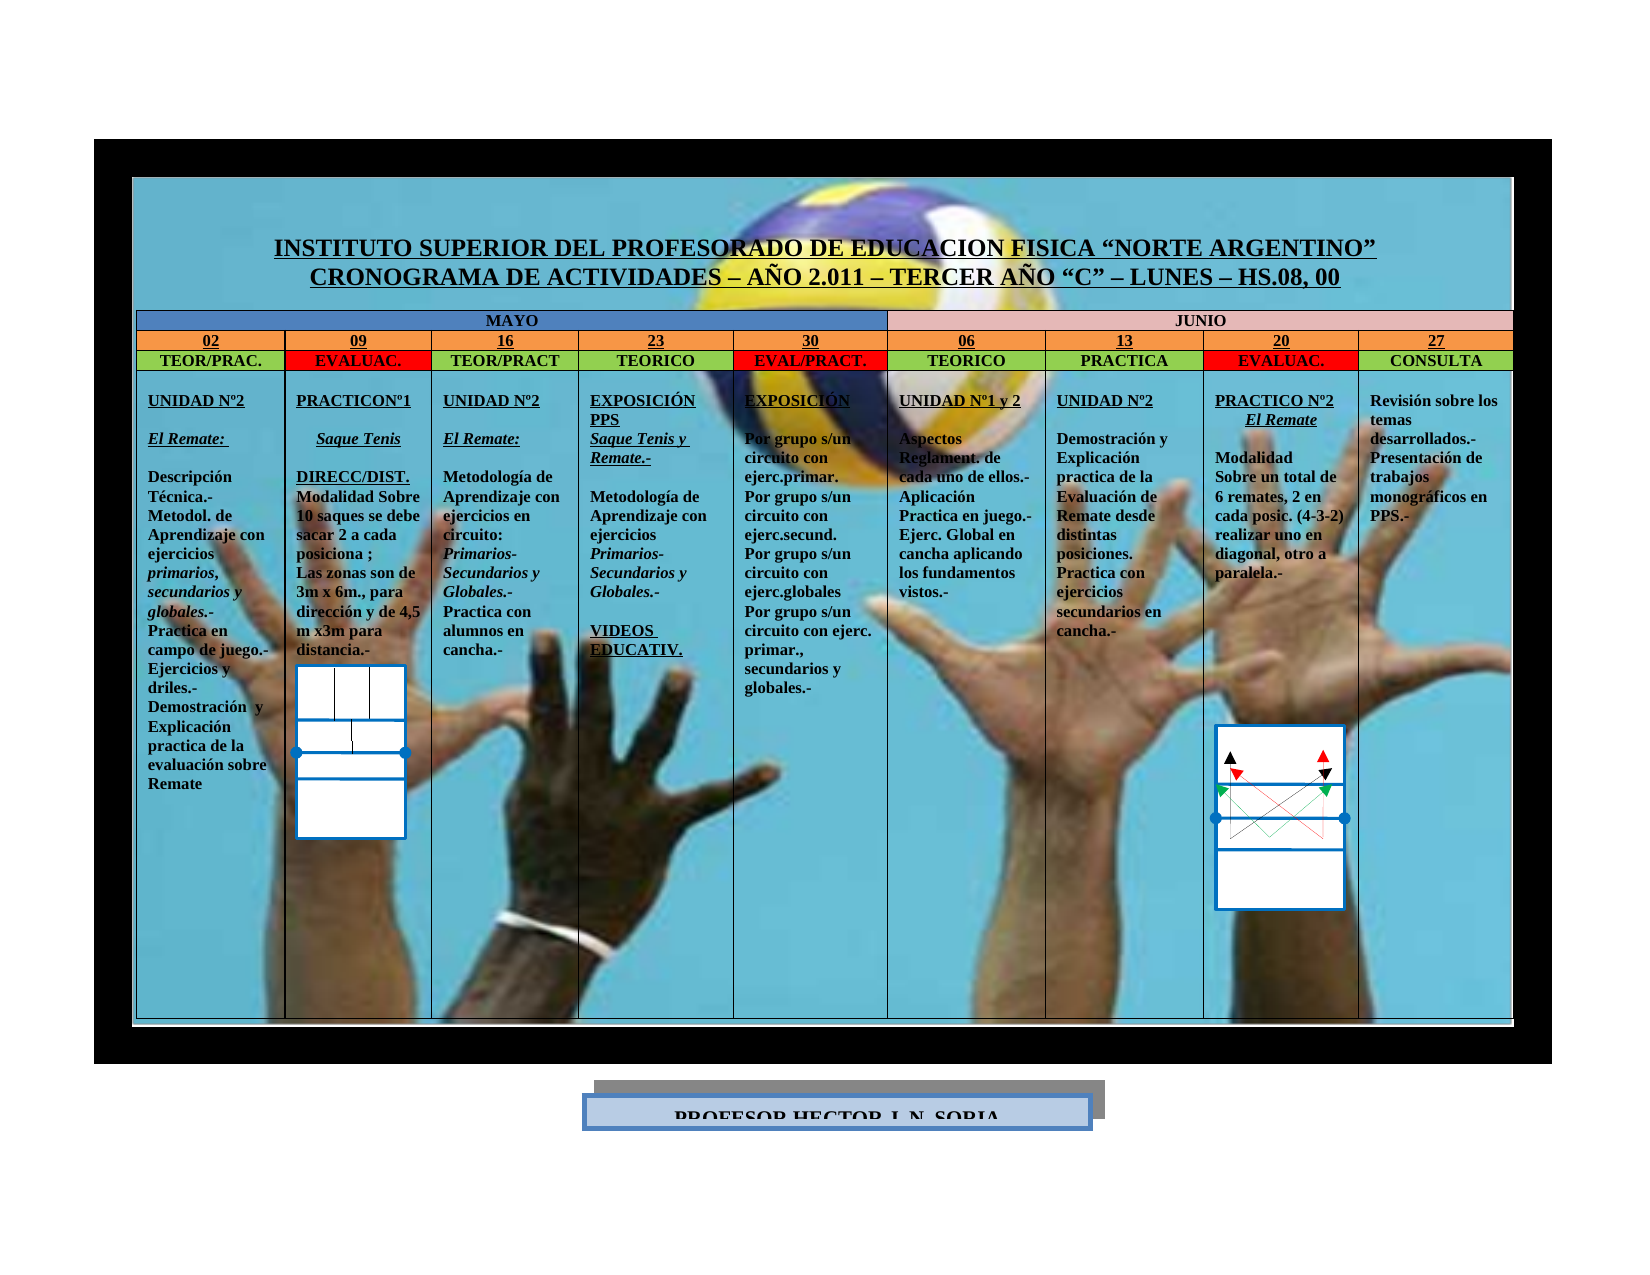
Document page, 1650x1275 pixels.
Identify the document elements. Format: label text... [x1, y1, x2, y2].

table_cell EVALUAC. [286, 351, 431, 370]
table_cell PRACTICO Nº2 El Remate Modalidad Sobre un total de 6 remates, 2 en cada posic. (4-3-2) realizar uno en diagonal, otro a paralela.- Recuperación del Practico nº2. [1204, 371, 1358, 1018]
table_cell 16 [432, 331, 578, 350]
table_cell PRACTICONº1 Saque Tenis DIRECC/DIST. Modalidad Sobre 10 saques se debe sacar 2 a cada posiciona ; Las zonas son de 3m x 6m., para dirección y de 4,5 m x3m para distancia.- [286, 371, 431, 1018]
table_cell 27 [1359, 331, 1513, 350]
table_cell Revisión sobre los temas desarrollados.- Presentación de trabajos monográficos en PPS.- [1359, 371, 1513, 1018]
table_header JUNIO [888, 311, 1513, 330]
table_cell EVALUAC. [1204, 351, 1358, 370]
table_cell TEOR/PRACT [432, 351, 578, 370]
table_cell EXPOSICIÓN PPS Saque Tenis y Remate.- Metodología de Aprendizaje con ejercicios Primarios-Secundarios y Globales.- VIDEOS EDUCATIV. [579, 371, 733, 1018]
table_cell UNIDAD Nº2 El Remate: Descripción Técnica.- Metodol. de Aprendizaje con ejercicios primarios, secundarios y globales.- Practica en campo de juego.- Ejercicios y driles.- Demostración y Explicación practica de la evaluación sobre Remate [137, 371, 284, 1018]
text INSTITUTO SUPERIOR DEL PROFESORADO DE EDUCACION FISICA “NORTE ARGENTINO” [148, 233, 1502, 262]
table_cell CONSULTA [1359, 351, 1513, 370]
table_header MAYO [137, 311, 887, 330]
table_cell PRACTICA [1046, 351, 1203, 370]
table_cell 02 [137, 331, 284, 350]
table_cell 13 [1046, 331, 1203, 350]
table_cell TEORICO [888, 351, 1045, 370]
table_cell EXPOSICIÓN Por grupo s/un circuito con ejerc.primar. Por grupo s/un circuito con ejerc.secund. Por grupo s/un circuito con ejerc.globales Por grupo s/un circuito con ejerc. primar., secundarios y globales.- [734, 371, 887, 1018]
table_cell TEOR/PRAC. [137, 351, 284, 370]
picture [132, 177, 1514, 1027]
table_cell UNIDAD Nº1 y 2 Aspectos Reglament. de cada uno de ellos.- Aplicación Practica en juego.- Ejerc. Global en cancha aplicando los fundamentos vistos.- [888, 371, 1045, 1018]
table_cell UNIDAD Nº2 El Remate: Metodología de Aprendizaje con ejercicios en circuito: Primarios-Secundarios y Globales.- Practica con alumnos en cancha.- [432, 371, 578, 1018]
table_cell 06 [888, 331, 1045, 350]
table_cell EVAL/PRACT. [734, 351, 887, 370]
table_cell UNIDAD Nº2 Demostración y Explicación practica de la Evaluación de Remate desde distintas posiciones. Practica con ejercicios secundarios en cancha.- [1046, 371, 1203, 1018]
text CRONOGRAMA DE ACTIVIDADES – AÑO 2.011 – TERCER AÑO “C” – LUNES – HS.08, 00 [148, 262, 1502, 291]
table_cell 23 [579, 331, 733, 350]
table_cell 09 [286, 331, 431, 350]
table_cell 30 [734, 331, 887, 350]
table_cell TEORICO [579, 351, 733, 370]
table_cell 20 [1204, 331, 1358, 350]
